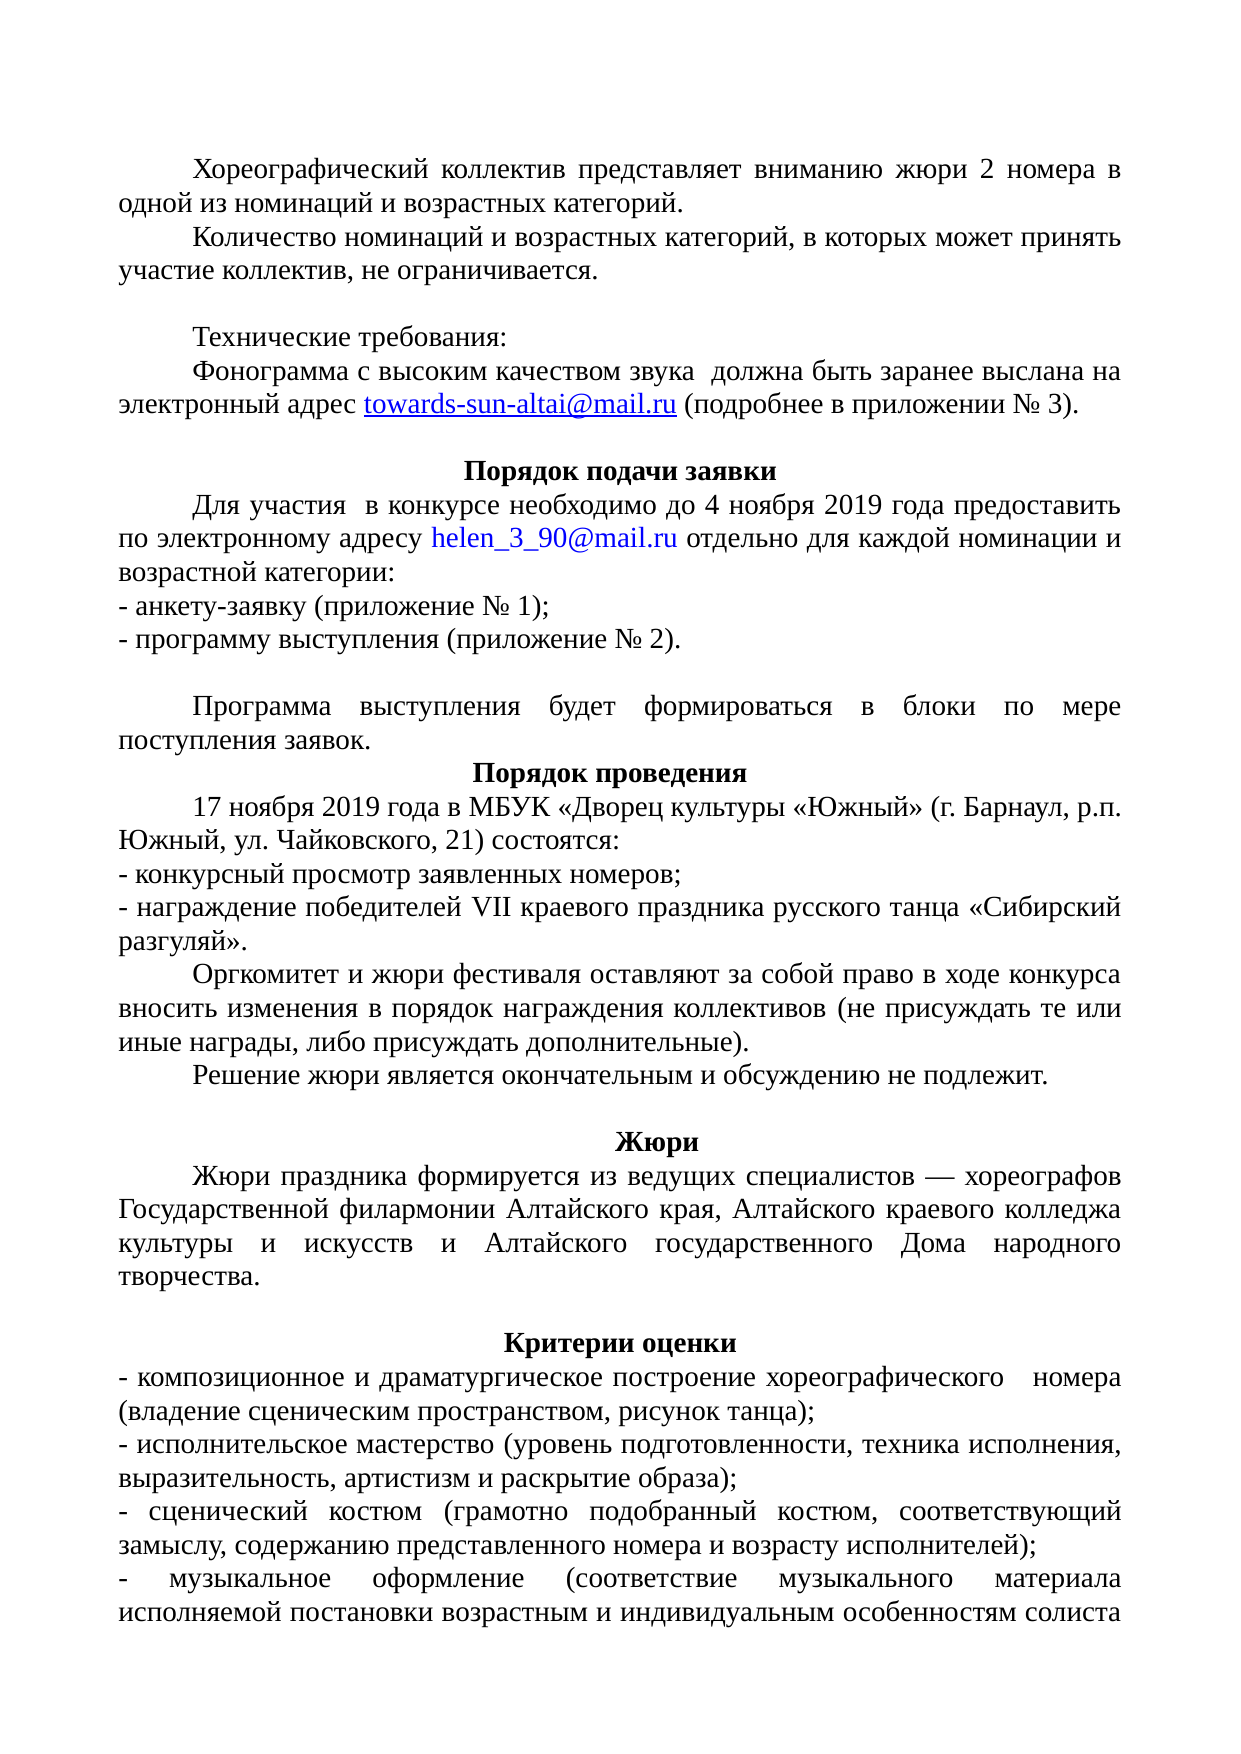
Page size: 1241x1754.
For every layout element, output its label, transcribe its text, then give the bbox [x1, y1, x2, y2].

text - программу выступления (приложение № 2). [118, 621, 1122, 655]
text - награждение победителей VII краевого праздника русского танца «Сибирский разгуляй». [118, 889, 1122, 957]
text Для участия в конкурсе необходимо до 4 ноября 2019 года предоставить по электронному адресу helen_3_90@mail.ru отдельно для каждой номинации и возрастной категории: [118, 487, 1122, 588]
text Жюри праздника формируется из ведущих специалистов — хореографов Государственной филармонии Алтайского края, Алтайского краевого колледжа культуры и искусств и Алтайского государственного Дома народного творчества. [118, 1158, 1122, 1292]
text Оргкомитет и жюри фестиваля оставляют за собой право в ходе конкурса вносить изменения в порядок награждения коллективов (не присуждать те или иные награды, либо присуждать дополнительные). [118, 957, 1122, 1057]
text Количество номинаций и возрастных категорий, в которых может принять участие коллектив, не ограничивается. [118, 219, 1122, 286]
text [118, 1560, 1122, 1627]
text Программа выступления будет формироваться в блоки по мере поступления заявок. [118, 688, 1122, 755]
text Порядок подачи заявки [118, 453, 1122, 487]
text - анкету-заявку (приложение № 1); [118, 588, 1122, 621]
text Хореографический коллектив представляет вниманию жюри 2 номера в одной из номинаций и возрастных категорий. [118, 152, 1122, 219]
text Решение жюри является окончательным и обсуждению не подлежит. [118, 1057, 1122, 1091]
text Критерии оценки [118, 1326, 1122, 1359]
text - исполнительское мастерство (уровень подготовленности, техника исполнения, выразительность, артистизм и раскрытие образа); [118, 1426, 1122, 1493]
text Технические требования: [118, 286, 1122, 353]
text Жюри [118, 1124, 1122, 1158]
text Фонограмма с высоким качеством звука должна быть заранее выслана на электронный адрес towards-sun-altai@mail.ru (подробнее в приложении № 3). [118, 353, 1122, 420]
text - сценический костюм (грамотно подобранный костюм, соответствующий замыслу, содержанию представленного номера и возрасту исполнителей); [118, 1493, 1122, 1560]
text - композиционное и драматургическое построение хореографического номера (владение сценическим пространством, рисунок танца); [118, 1359, 1122, 1426]
text Порядок проведения [118, 755, 1122, 789]
text 17 ноября 2019 года в МБУК «Дворец культуры «Южный» (г. Барнаул, р.п. Южный, ул. Чайковского, 21) состоятся: [118, 789, 1122, 856]
text - конкурсный просмотр заявленных номеров; [118, 856, 1122, 889]
